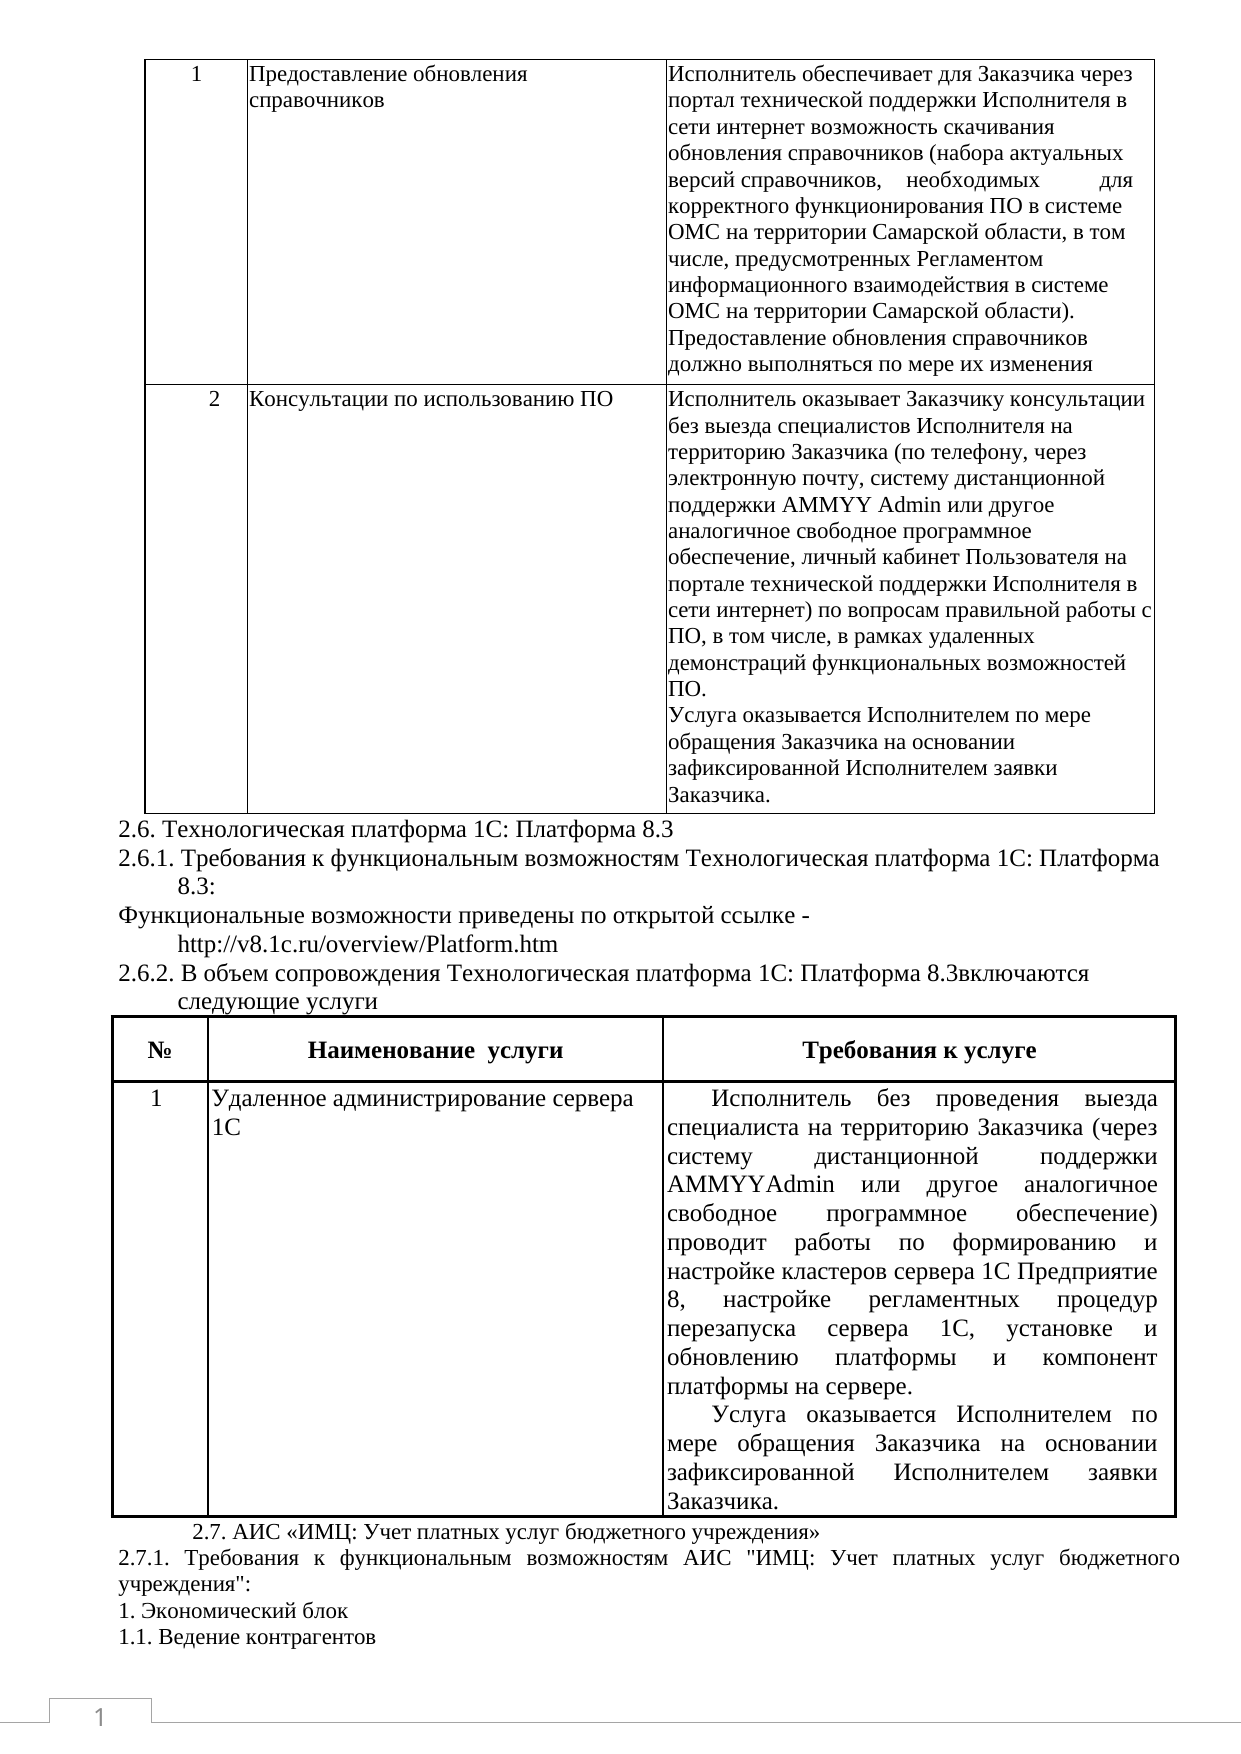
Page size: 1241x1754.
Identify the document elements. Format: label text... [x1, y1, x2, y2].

table_header № [114, 1018, 207, 1080]
list 2.6. Технологическая платформа 1С: Платформа 8.3 [118, 814, 1181, 843]
text 1.1. Ведение контрагентов [118, 1623, 1181, 1649]
table_cell 1 [114, 1083, 207, 1514]
table_cell Исполнитель обеспечивает для Заказчика через портал технической поддержки Исполнителя в сети интернет возможность скачивания обновления справочников (набора актуальных версий справочников, необходимых для корректного функционирования ПО в системе ОМС на территории Самарской области, в том числе, предусмотренных Регламентом информационного взаимодействия в системе ОМС на территории Самарской области). Предоставление обновления справочников должно выполняться по мере их изменения [667, 60, 1154, 384]
table_cell Исполнитель без проведения выезда специалиста на территорию Заказчика (через систему дистанционной поддержки AMMYYAdmin или другое аналогичное свободное программное обеспечение) проводит работы по формированию и настройке кластеров сервера 1С Предприятие 8, настройке регламентных процедур перезапуска сервера 1С, установке и обновлению платформы и компонент платформы на сервере. Услуга оказывается Исполнителем по мере обращения Заказчика на основании зафиксированной Исполнителем заявки Заказчика. [664, 1083, 1174, 1514]
table_cell 2 [146, 385, 247, 813]
list 2.6.1. Требования к функциональным возможностям Технологическая платформа 1С: Платформа 8.3: [118, 843, 1181, 900]
list 2.6.2. В объем сопровождения Технологическая платформа 1С: Платформа 8.3включаются следующие услуги [118, 958, 1181, 1015]
text 2.7.1. Требования к функциональным возможностям АИС "ИМЦ: Учет платных услуг бюджетного учреждения": [118, 1544, 1181, 1597]
table_cell 1 [146, 60, 247, 384]
table_cell Удаленное администрирование сервера 1С [209, 1083, 662, 1514]
text 1. Экономический блок [118, 1597, 1181, 1623]
table_header Требования к услуге [664, 1018, 1174, 1080]
table_header Наименование услуги [209, 1018, 662, 1080]
text 2.7. АИС «ИМЦ: Учет платных услуг бюджетного учреждения» [118, 1518, 1181, 1544]
table_cell Консультации по использованию ПО [248, 385, 666, 813]
list Функциональные возможности приведены по открытой ссылке - http://v8.1c.ru/overview/Platform.htm [118, 900, 1181, 958]
table_cell Предоставление обновления справочников [248, 60, 666, 384]
table_cell Исполнитель оказывает Заказчику консультации без выезда специалистов Исполнителя на территорию Заказчика (по телефону, через электронную почту, систему дистанционной поддержки AMMYY Admin или другое аналогичное свободное программное обеспечение, личный кабинет Пользователя на портале технической поддержки Исполнителя в сети интернет) по вопросам правильной работы с ПО, в том числе, в рамках удаленных демонстраций функциональных возможностей ПО. Услуга оказывается Исполнителем по мере обращения Заказчика на основании зафиксированной Исполнителем заявки Заказчика. [667, 385, 1154, 813]
